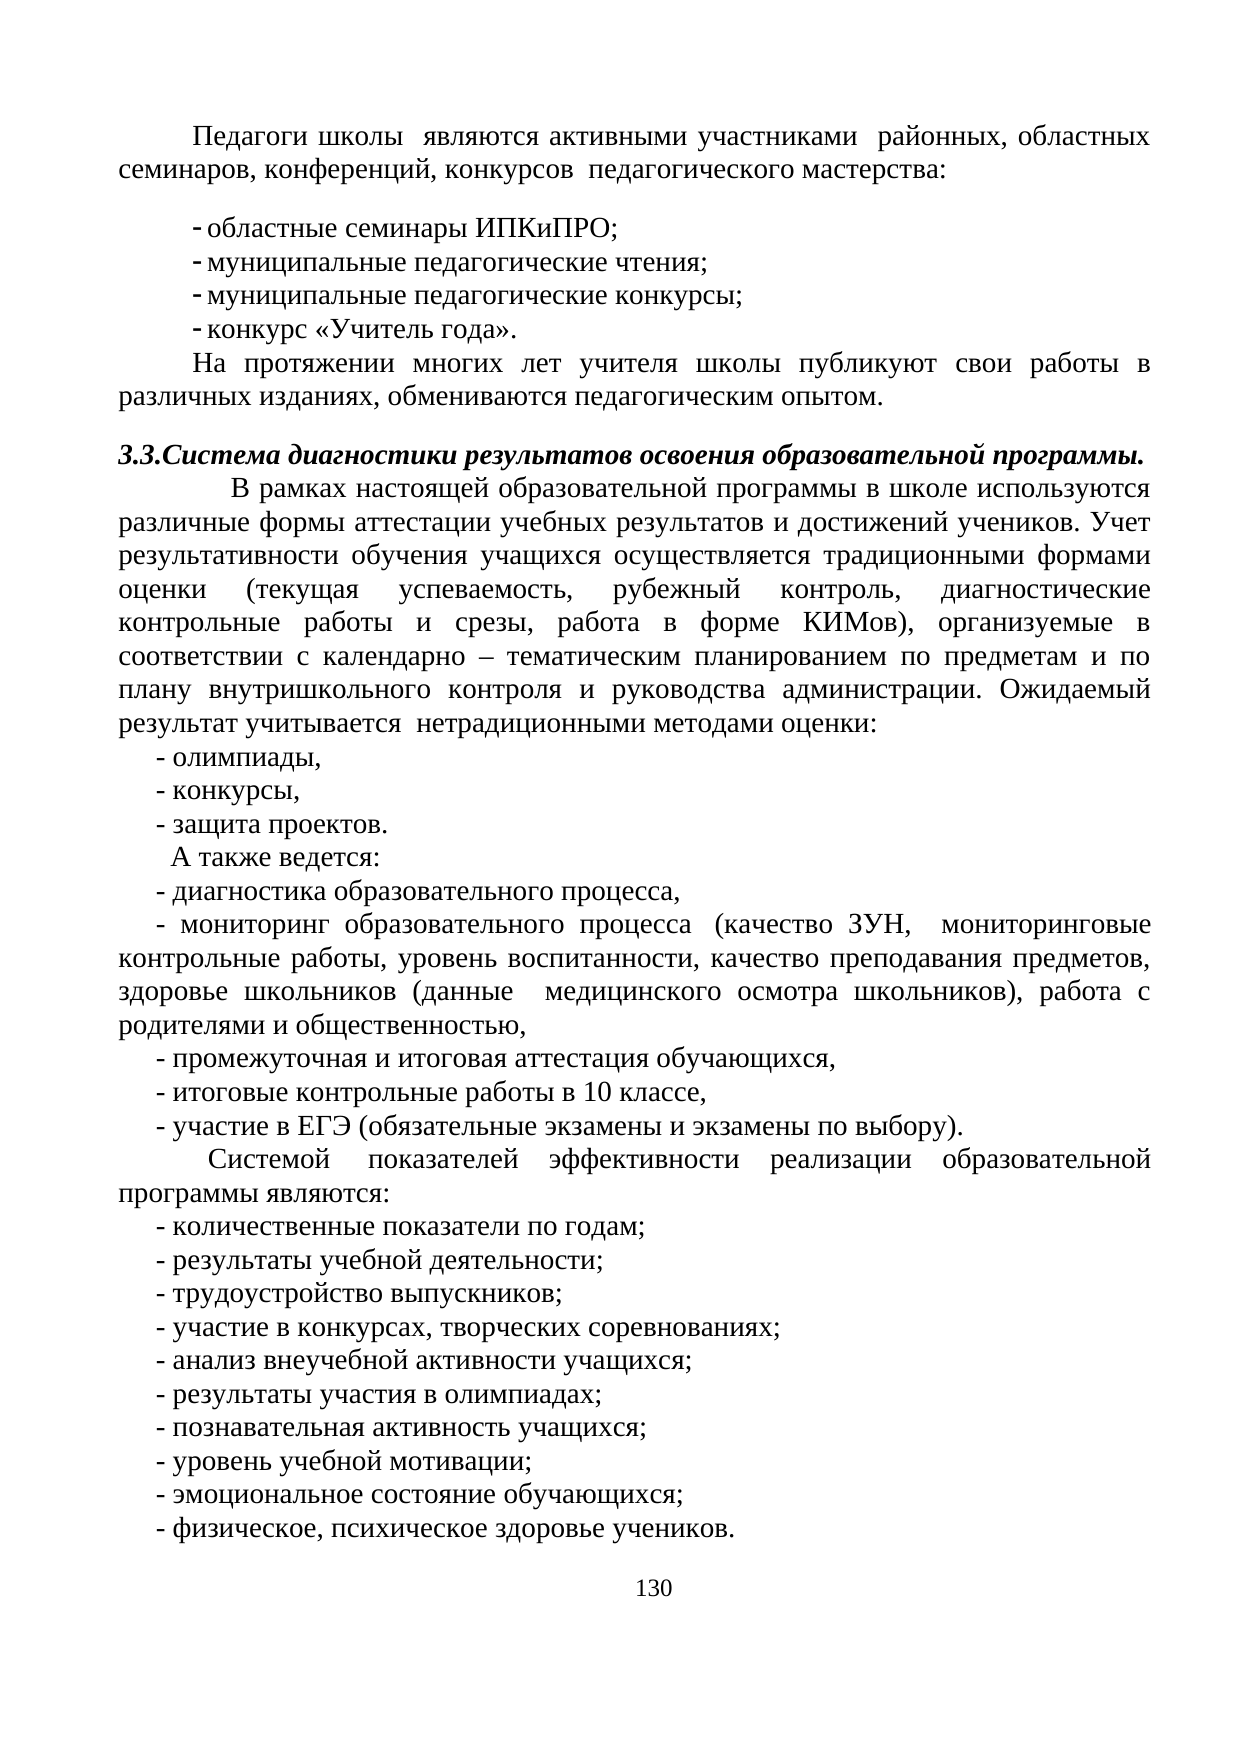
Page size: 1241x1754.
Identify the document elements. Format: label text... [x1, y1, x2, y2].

text А также ведется: [118, 839, 1152, 873]
text Педагоги школы являются активными участниками районных, областных семинаров, конференций, конкурсов педагогического мастерства: [118, 118, 1152, 185]
list областные семинары ИПКиПРО; [118, 210, 1152, 244]
text - конкурсы, [118, 772, 1152, 806]
text Системой показателей эффективности реализации образовательной программы являются: [118, 1141, 1152, 1208]
text На протяжении многих лет учителя школы публикуют свои работы в различных изданиях, обмениваются педагогическим опытом. [118, 345, 1152, 412]
text - защита проектов. [118, 806, 1152, 839]
text В рамках настоящей образовательной программы в школе используются различные формы аттестации учебных результатов и достижений учеников. Учет результативности обучения учащихся осуществляется традиционными формами оценки (текущая успеваемость, рубежный контроль, диагностические контрольные работы и срезы, работа в форме КИМов), организуемые в соответствии с календарно – тематическим планированием по предметам и по плану внутришкольного контроля и руководства администрации. Ожидаемый результат учитывается нетрадиционными методами оценки: [118, 470, 1152, 739]
list конкурс «Учитель года». [118, 311, 1152, 345]
list муниципальные педагогические чтения; [118, 244, 1152, 277]
text - диагностика образовательного процесса, [118, 873, 1152, 906]
text - трудоустройство выпускников; [118, 1275, 1152, 1309]
text - участие в ЕГЭ (обязательные экзамены и экзамены по выбору). [118, 1108, 1152, 1141]
text - итоговые контрольные работы в 10 классе, [118, 1074, 1152, 1108]
text - результаты участия в олимпиадах; [118, 1376, 1152, 1409]
text - промежуточная и итоговая аттестация обучающихся, [118, 1041, 1152, 1074]
text - участие в конкурсах, творческих соревнованиях; [118, 1309, 1152, 1342]
text - мониторинг образовательного процесса (качество ЗУН, мониторинговые контрольные работы, уровень воспитанности, качество преподавания предметов, здоровье школьников (данные медицинского осмотра школьников), работа с родителями и общественностью, [118, 906, 1152, 1041]
text - анализ внеучебной активности учащихся; [118, 1342, 1152, 1376]
text - физическое, психическое здоровье учеников. [118, 1510, 1152, 1544]
list муниципальные педагогические конкурсы; [118, 277, 1152, 311]
text - уровень учебной мотивации; [118, 1443, 1152, 1477]
text - результаты учебной деятельности; [118, 1242, 1152, 1275]
text - эмоциональное состояние обучающихся; [118, 1477, 1152, 1510]
text - познавательная активность учащихся; [118, 1409, 1152, 1443]
text - олимпиады, [118, 739, 1152, 772]
subtitle 3.3.Система диагностики результатов освоения образовательной программы. [118, 437, 1152, 470]
text - количественные показатели по годам; [118, 1208, 1152, 1242]
